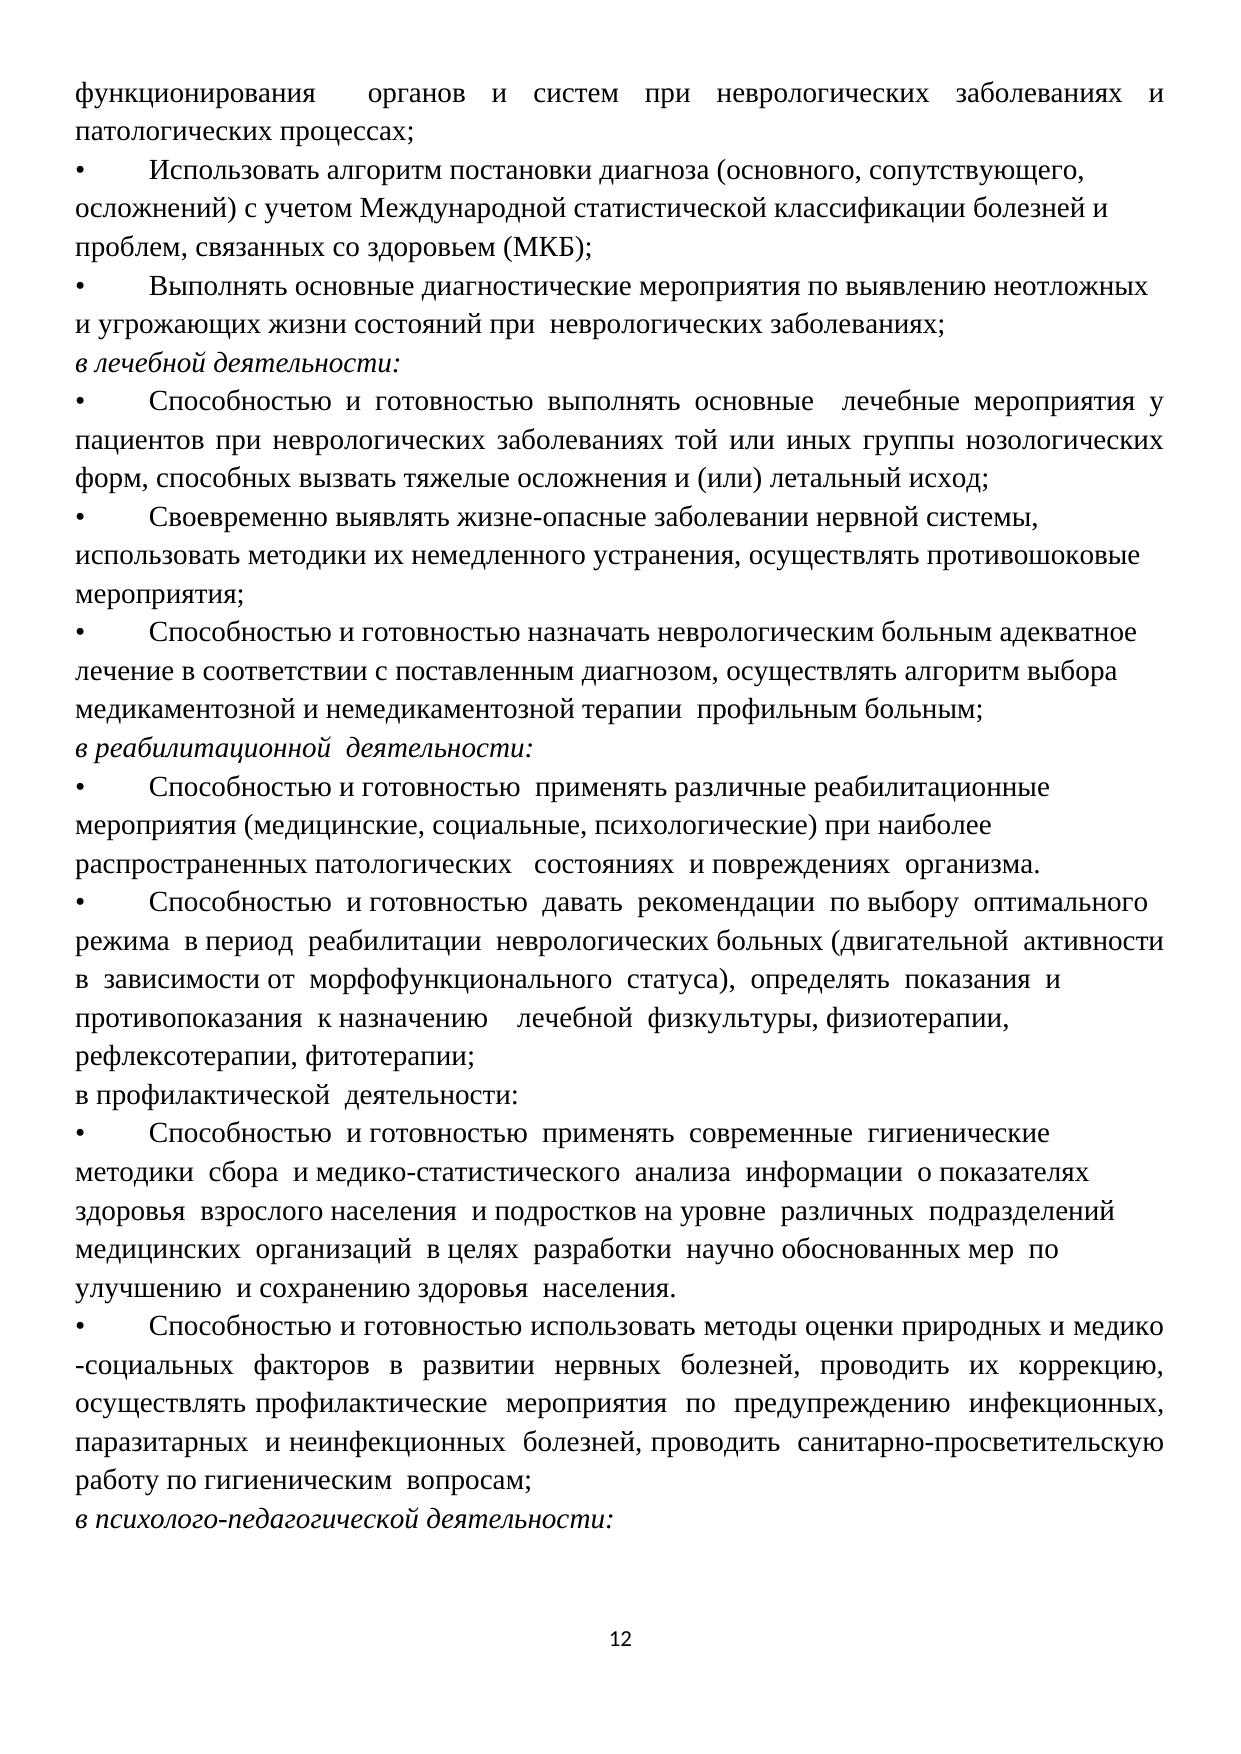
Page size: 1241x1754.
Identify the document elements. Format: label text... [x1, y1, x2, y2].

text • Выполнять основные диагностические мероприятия по выявлению неотложных и угрожающих жизни состояний при неврологических заболеваниях; [75, 268, 1165, 340]
text • Способностью и готовностью использовать методы оценки природных и медико -социальных факторов в развитии нервных болезней, проводить их коррекцию, осуществлять профилактические мероприятия по предупреждению инфекционных, паразитарных и неинфекционных болезней, проводить санитарно-просветительскую работу по гигиеническим вопросам; [75, 1308, 1165, 1496]
text • Способностью и готовностью выполнять основные лечебные мероприятия у пациентов при неврологических заболеваниях той или иных группы нозологических форм, способных вызвать тяжелые осложнения и (или) летальный исход; [75, 383, 1165, 494]
text в лечебной деятельности: [75, 345, 1165, 378]
text • Использовать алгоритм постановки диагноза (основного, сопутствующего, осложнений) с учетом Международной статистической классификации болезней и проблем, связанных со здоровьем (МКБ); [75, 152, 1165, 263]
text в психолого-педагогической деятельности: [75, 1501, 1165, 1534]
text в профилактической деятельности: [75, 1077, 1165, 1111]
text • Способностью и готовностью применять современные гигиенические методики сбора и медико-статистического анализа информации о показателях здоровья взрослого населения и подростков на уровне различных подразделений медицинских организаций в целях разработки научно обоснованных мер по улучшению и сохранению здоровья населения. [75, 1116, 1165, 1303]
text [75, 75, 1165, 147]
text • Способностью и готовностью назначать неврологическим больным адекватное лечение в соответствии с поставленным диагнозом, осуществлять алгоритм выбора медикаментозной и немедикаментозной терапии профильным больным; [75, 614, 1165, 725]
text • Способностью и готовностью применять различные реабилитационные мероприятия (медицинские, социальные, психологические) при наиболее распространенных патологических состояниях и повреждениях организма. [75, 769, 1165, 879]
text в реабилитационной деятельности: [75, 730, 1165, 764]
text • Способностью и готовностью давать рекомендации по выбору оптимального режима в период реабилитации неврологических больных (двигательной активности в зависимости от морфофункционального статуса), определять показания и противопоказания к назначению лечебной физкультуры, физиотерапии, рефлексотерапии, фитотерапии; [75, 884, 1165, 1072]
text • Своевременно выявлять жизне-опасные заболевании нервной системы, использовать методики их немедленного устранения, осуществлять противошоковые мероприятия; [75, 499, 1165, 609]
